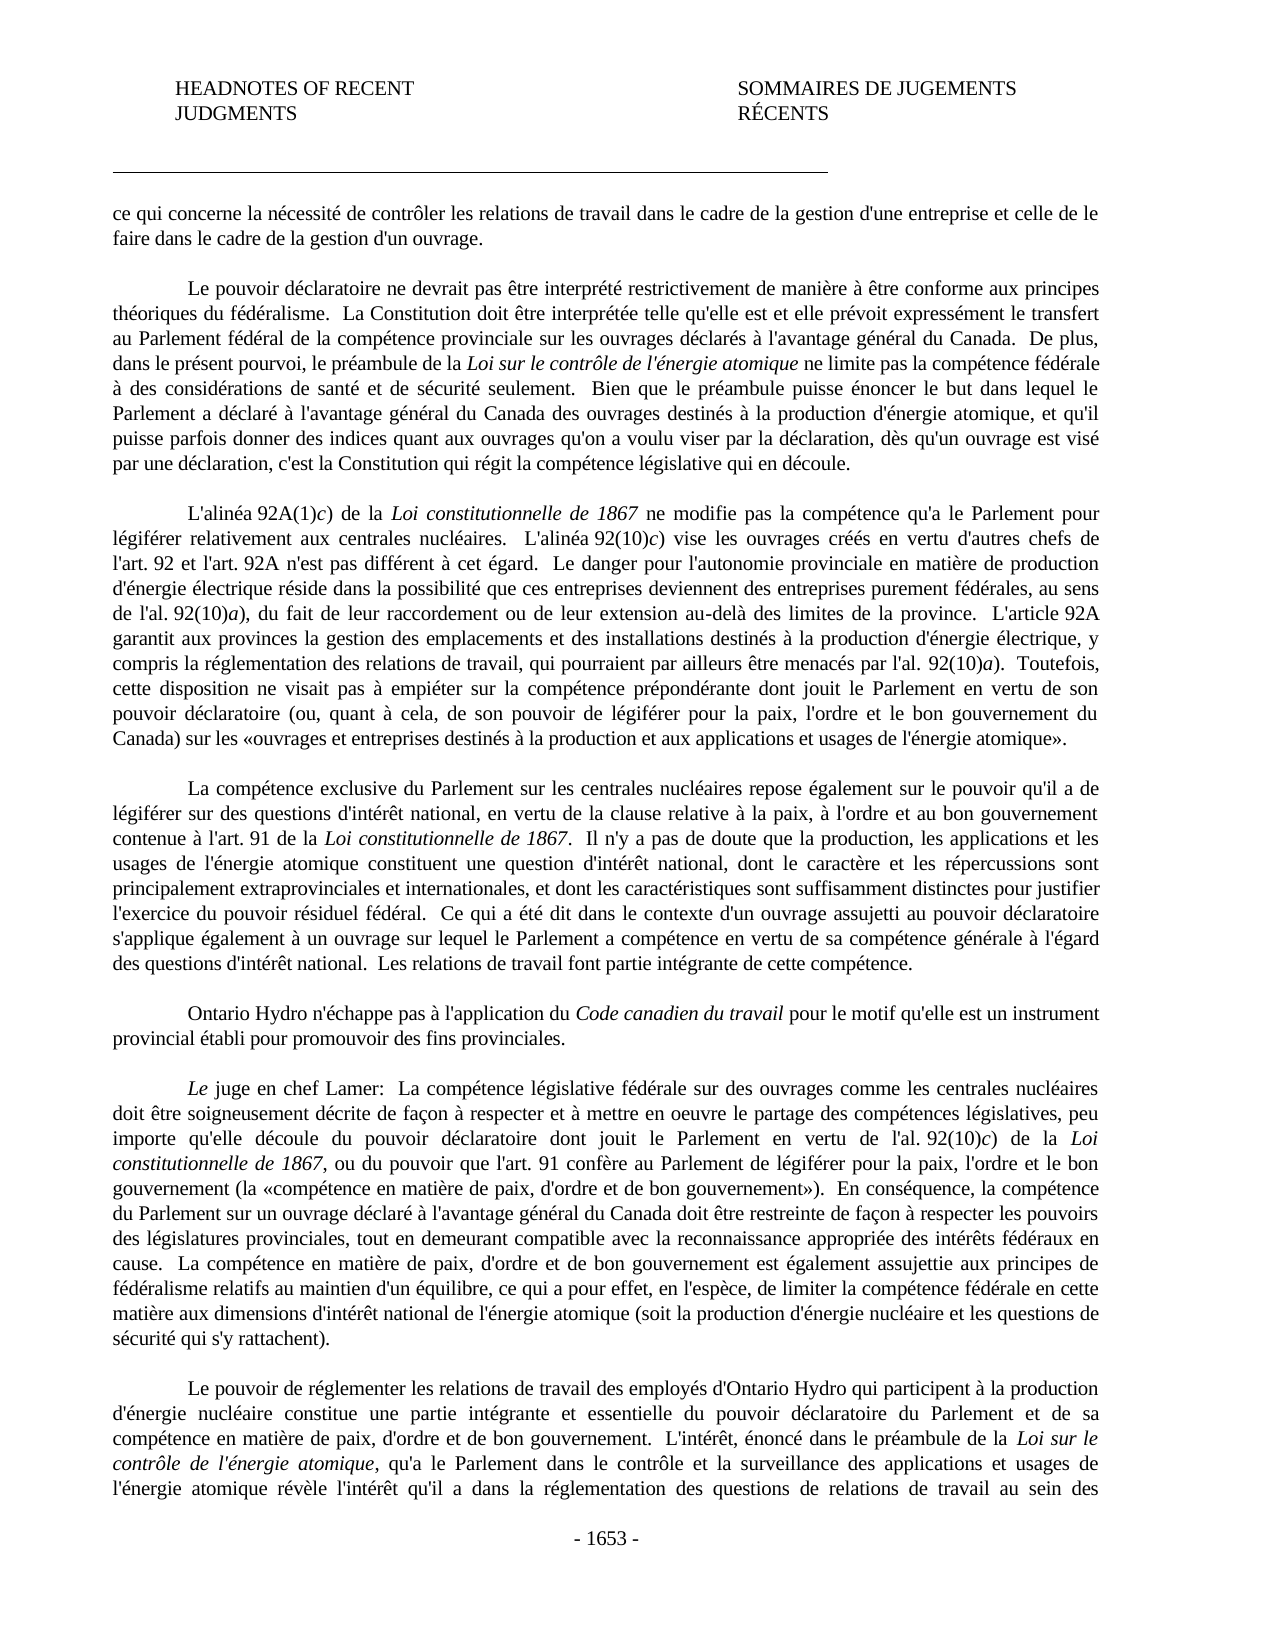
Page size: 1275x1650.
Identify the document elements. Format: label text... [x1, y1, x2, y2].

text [112, 200, 1100, 250]
text Le juge en chef Lamer: La compétence législative fédérale sur des ouvrages comme les centrales nucléaires doit être soigneusement décrite de façon à respecter et à mettre en oeuvre le partage des compétences législatives, peu importe qu'elle découle du pouvoir déclaratoire dont jouit le Parlement en vertu de l'al. 92(10)c) de la Loi constitutionnelle de 1867, ou du pouvoir que l'art. 91 confère au Parlement de légiférer pour la paix, l'ordre et le bon gouvernement (la «compétence en matière de paix, d'ordre et de bon gouvernement»). En conséquence, la compétence du Parlement sur un ouvrage déclaré à l'avantage général du Canada doit être restreinte de façon à respecter les pouvoirs des législatures provinciales, tout en demeurant compatible avec la reconnaissance appropriée des intérêts fédéraux en cause. La compétence en matière de paix, d'ordre et de bon gouvernement est également assujettie aux principes de fédéralisme relatifs au maintien d'un équilibre, ce qui a pour effet, en l'espèce, de limiter la compétence fédérale en cette matière aux dimensions d'intérêt national de l'énergie atomique (soit la production d'énergie nucléaire et les questions de sécurité qui s'y rattachent). [112, 1075, 1100, 1350]
text Ontario Hydro n'échappe pas à l'application du Code canadien du travail pour le motif qu'elle est un instrument provincial établi pour promouvoir des fins provinciales. [112, 1000, 1100, 1050]
text La compétence exclusive du Parlement sur les centrales nucléaires repose également sur le pouvoir qu'il a de légiférer sur des questions d'intérêt national, en vertu de la clause relative à la paix, à l'ordre et au bon gouvernement contenue à l'art. 91 de la Loi constitutionnelle de 1867. Il n'y a pas de doute que la production, les applications et les usages de l'énergie atomique constituent une question d'intérêt national, dont le caractère et les répercussions sont principalement extraprovinciales et internationales, et dont les caractéristiques sont suffisamment distinctes pour justifier l'exercice du pouvoir résiduel fédéral. Ce qui a été dit dans le contexte d'un ouvrage assujetti au pouvoir déclaratoire s'applique également à un ouvrage sur lequel le Parlement a compétence en vertu de sa compétence générale à l'égard des questions d'intérêt national. Les relations de travail font partie intégrante de cette compétence. [112, 775, 1100, 975]
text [112, 1375, 1100, 1500]
text L'alinéa 92A(1)c) de la Loi constitutionnelle de 1867 ne modifie pas la compétence qu'a le Parlement pour légiférer relativement aux centrales nucléaires. L'alinéa 92(10)c) vise les ouvrages créés en vertu d'autres chefs de l'art. 92 et l'art. 92A n'est pas différent à cet égard. Le danger pour l'autonomie provinciale en matière de production d'énergie électrique réside dans la possibilité que ces entreprises deviennent des entreprises purement fédérales, au sens de l'al. 92(10)a), du fait de leur raccordement ou de leur extension au-delà des limites de la province. L'article 92A garantit aux provinces la gestion des emplacements et des installations destinés à la production d'énergie électrique, y compris la réglementation des relations de travail, qui pourraient par ailleurs être menacés par l'al. 92(10)a). Toutefois, cette disposition ne visait pas à empiéter sur la compétence prépondérante dont jouit le Parlement en vertu de son pouvoir déclaratoire (ou, quant à cela, de son pouvoir de légiférer pour la paix, l'ordre et le bon gouvernement du Canada) sur les «ouvrages et entreprises destinés à la production et aux applications et usages de l'énergie atomique». [112, 500, 1100, 750]
text Le pouvoir déclaratoire ne devrait pas être interprété restrictivement de manière à être conforme aux principes théoriques du fédéralisme. La Constitution doit être interprétée telle qu'elle est et elle prévoit expressément le transfert au Parlement fédéral de la compétence provinciale sur les ouvrages déclarés à l'avantage général du Canada. De plus, dans le présent pourvoi, le préambule de la Loi sur le contrôle de l'énergie atomique ne limite pas la compétence fédérale à des considérations de santé et de sécurité seulement. Bien que le préambule puisse énoncer le but dans lequel le Parlement a déclaré à l'avantage général du Canada des ouvrages destinés à la production d'énergie atomique, et qu'il puisse parfois donner des indices quant aux ouvrages qu'on a voulu viser par la déclaration, dès qu'un ouvrage est visé par une déclaration, c'est la Constitution qui régit la compétence législative qui en découle. [112, 275, 1100, 475]
